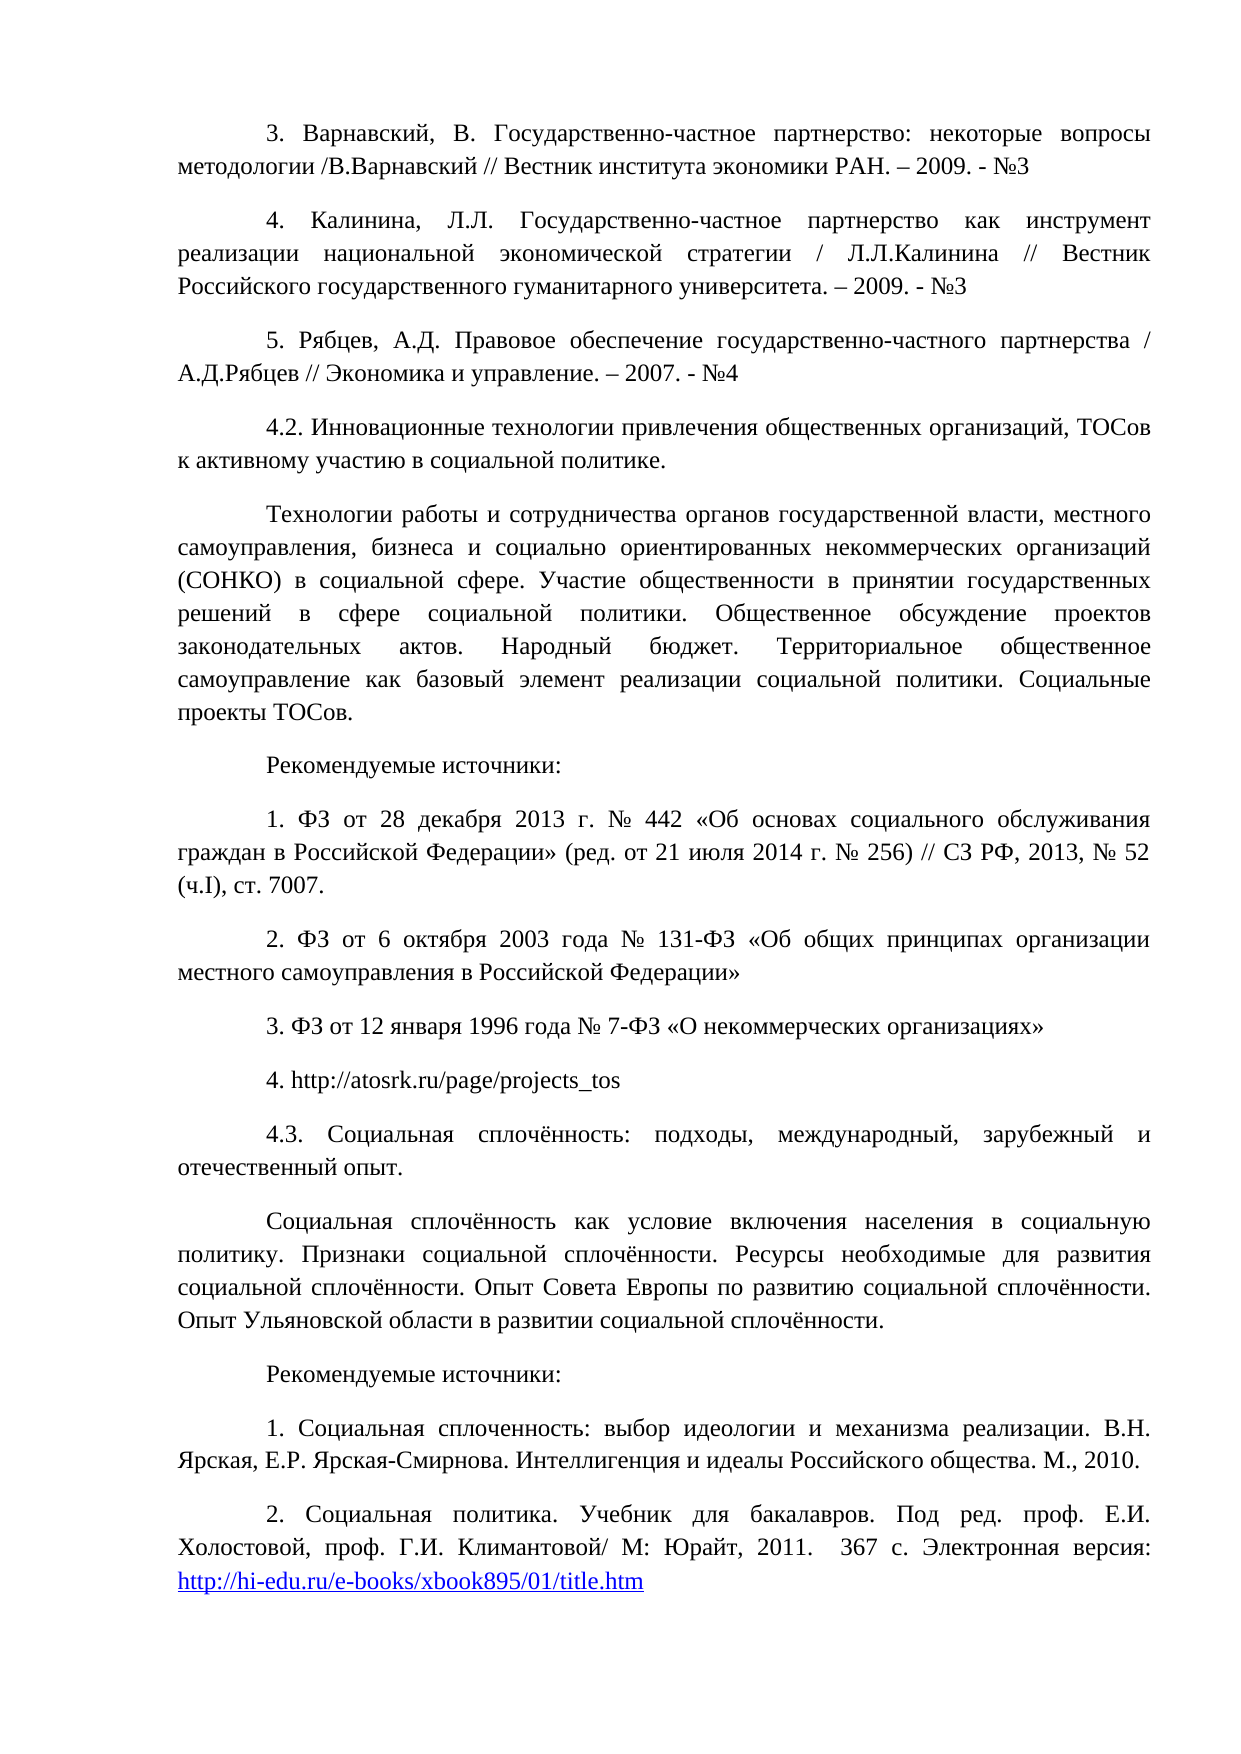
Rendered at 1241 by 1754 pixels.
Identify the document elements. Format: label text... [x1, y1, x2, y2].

text 3. ФЗ от 12 января 1996 года № 7-ФЗ «О некоммерческих организациях» [177, 1011, 1152, 1040]
text 3. Варнавский, В. Государственно-частное партнерство: некоторые вопросы методологии /В.Варнавский // Вестник института экономики РАН. – 2009. - №3 [177, 118, 1152, 180]
text 5. Рябцев, А.Д. Правовое обеспечение государственно-частного партнерства / А.Д.Рябцев // Экономика и управление. – 2007. - №4 [177, 325, 1152, 387]
text Социальная сплочённость как условие включения населения в социальную политику. Признаки социальной сплочённости. Ресурсы необходимые для развития социальной сплочённости. Опыт Совета Европы по развитию социальной сплочённости. Опыт Ульяновской области в развитии социальной сплочённости. [177, 1206, 1152, 1334]
text Рекомендуемые источники: [177, 1359, 1152, 1387]
text 4. Калинина, Л.Л. Государственно-частное партнерство как инструмент реализации национальной экономической стратегии / Л.Л.Калинина // Вестник Российского государственного гуманитарного университета. – 2009. - №3 [177, 205, 1152, 300]
text 2. Социальная политика. Учебник для бакалавров. Под ред. проф. Е.И. Холостовой, проф. Г.И. Климантовой/ М: Юрайт, 2011. 367 с. Электронная версия: http://hi-edu.ru/e-books/xbook895/01/title.htm [177, 1499, 1152, 1594]
text 4.3. Социальная сплочённость: подходы, международный, зарубежный и отечественный опыт. [177, 1119, 1152, 1181]
text Рекомендуемые источники: [177, 751, 1152, 779]
text 4. http://atosrk.ru/page/projects_tos [177, 1065, 1152, 1094]
text 4.2. Инновационные технологии привлечения общественных организаций, ТОСов к активному участию в социальной политике. [177, 412, 1152, 473]
text 2. ФЗ от 6 октября 2003 года № 131-ФЗ «Об общих принципах организации местного самоуправления в Российской Федерации» [177, 924, 1152, 986]
text 1. Социальная сплоченность: выбор идеологии и механизма реализации. В.Н. Ярская, Е.Р. Ярская-Смирнова. Интеллигенция и идеалы Российского общества. М., 2010. [177, 1413, 1152, 1474]
text Технологии работы и сотрудничества органов государственной власти, местного самоуправления, бизнеса и социально ориентированных некоммерческих организаций (СОНКО) в социальной сфере. Участие общественности в принятии государственных решений в сфере социальной политики. Общественное обсуждение проектов законодательных актов. Народный бюджет. Территориальное общественное самоуправление как базовый элемент реализации социальной политики. Социальные проекты ТОСов. [177, 499, 1152, 726]
text 1. ФЗ от 28 декабря 2013 г. № 442 «Об основах социального обслуживания граждан в Российской Федерации» (ред. от 21 июля 2014 г. № 256) // СЗ РФ, 2013, № 52 (ч.I), ст. 7007. [177, 804, 1152, 899]
